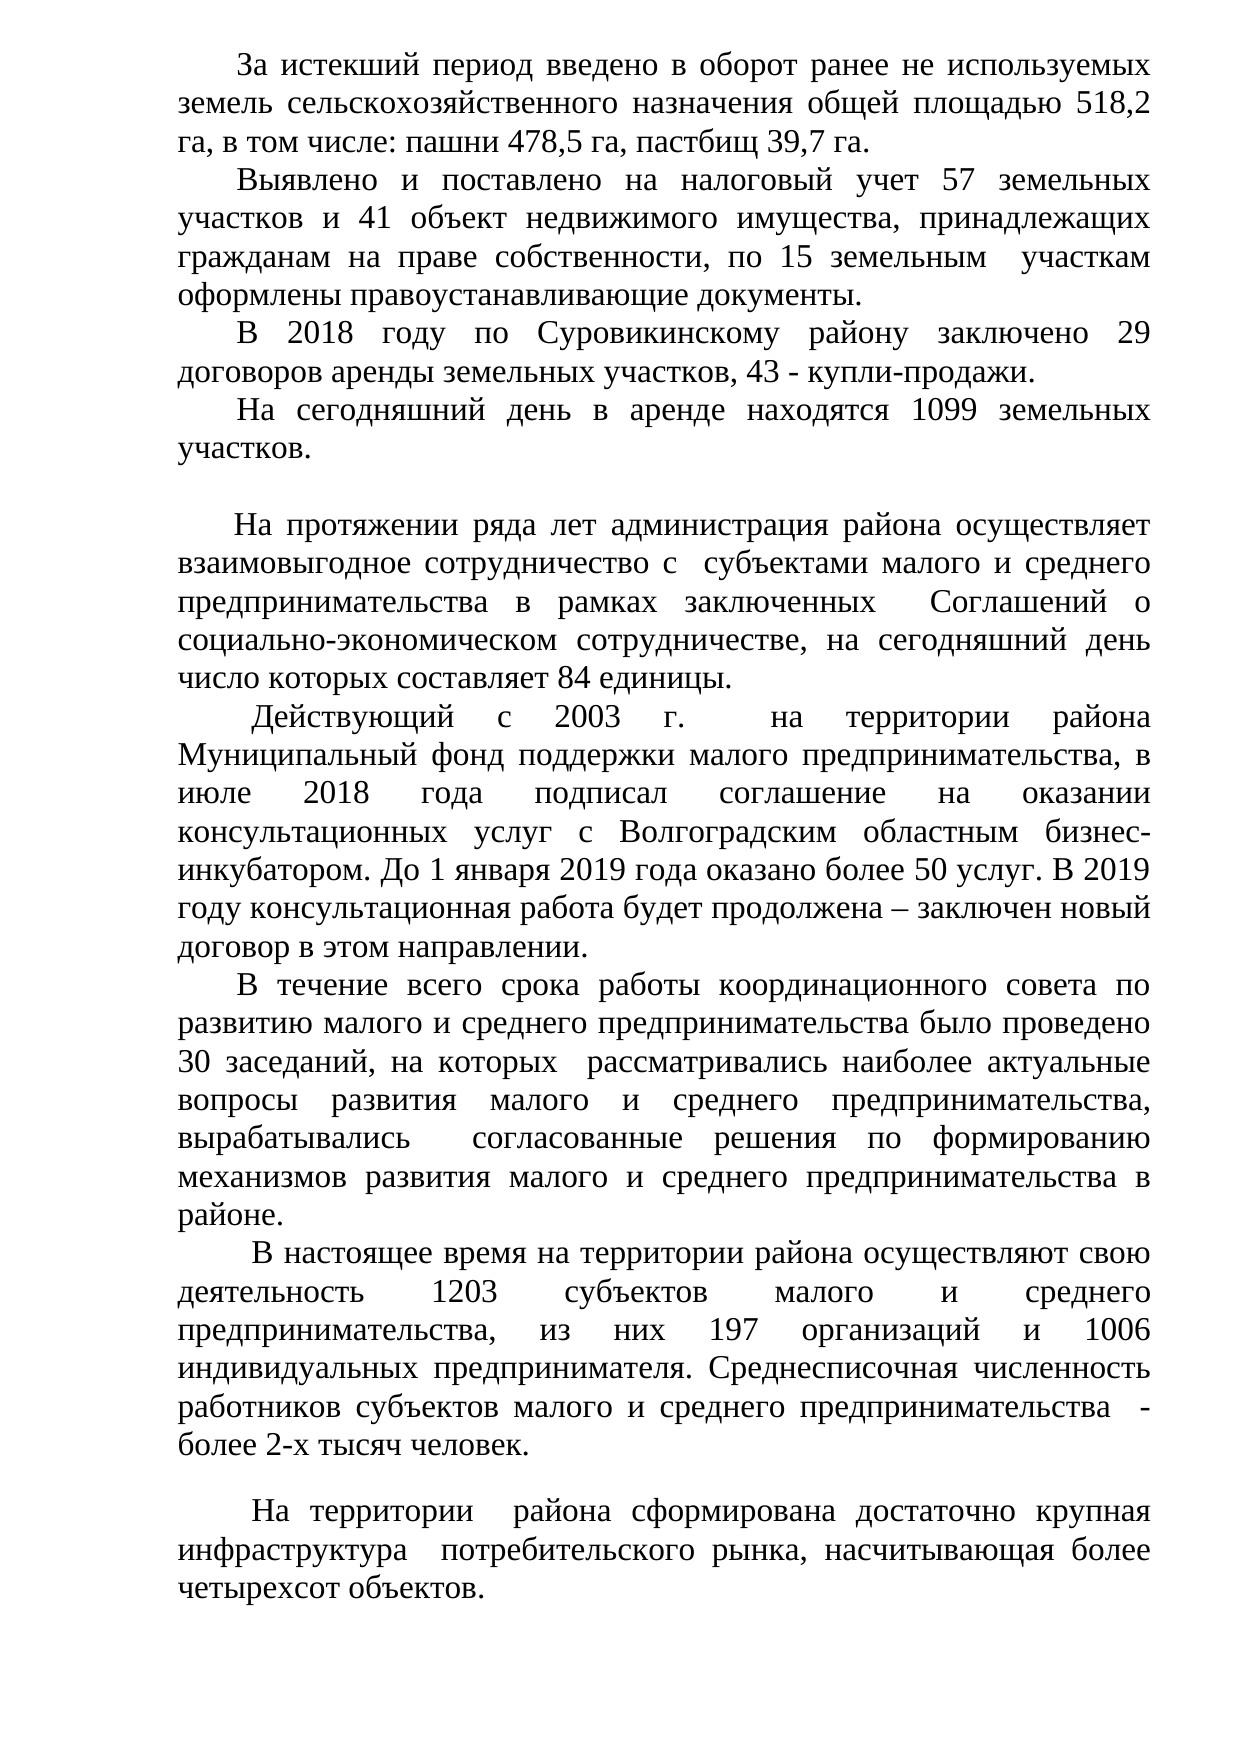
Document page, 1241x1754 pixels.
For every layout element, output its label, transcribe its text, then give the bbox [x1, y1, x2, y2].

text Выявлено и поставлено на налоговый учет 57 земельных участков и 41 объект недвижимого имущества, принадлежащих гражданам на праве собственности, по 15 земельным участкам оформлены правоустанавливающие документы. [177, 159, 1152, 313]
text На протяжении ряда лет администрация района осуществляет взаимовыгодное сотрудничество с субъектами малого и среднего предпринимательства в рамках заключенных Соглашений о социально-экономическом сотрудничестве, на сегодняшний день число которых составляет 84 единицы. [177, 504, 1152, 696]
text На сегодняшний день в аренде находятся 1099 земельных участков. [177, 389, 1152, 466]
text За истекший период введено в оборот ранее не используемых земель сельскохозяйственного назначения общей площадью 518,2 га, в том числе: пашни 478,5 га, пастбищ 39,7 га. [177, 44, 1152, 159]
text На территории района сформирована достаточно крупная инфраструктура потребительского рынка, насчитывающая более четырехсот объектов. [177, 1491, 1152, 1606]
text В настоящее время на территории района осуществляют свою деятельность 1203 субъектов малого и среднего предпринимательства, из них 197 организаций и 1006 индивидуальных предпринимателя. Среднесписочная численность работников субъектов малого и среднего предпринимательства - более 2-х тысяч человек. [177, 1233, 1152, 1463]
text Действующий с 2003 г. на территории района Муниципальный фонд поддержки малого предпринимательства, в июле 2018 года подписал соглашение на оказании консультационных услуг с Волгоградским областным бизнес-инкубатором. До 1 января 2019 года оказано более 50 услуг. В 2019 году консультационная работа будет продолжена – заключен новый договор в этом направлении. [177, 696, 1152, 964]
text В течение всего срока работы координационного совета по развитию малого и среднего предпринимательства было проведено 30 заседаний, на которых рассматривались наиболее актуальные вопросы развития малого и среднего предпринимательства, вырабатывались согласованные решения по формированию механизмов развития малого и среднего предпринимательства в районе. [177, 964, 1152, 1233]
text В 2018 году по Суровикинскому району заключено 29 договоров аренды земельных участков, 43 - купли-продажи. [177, 313, 1152, 389]
